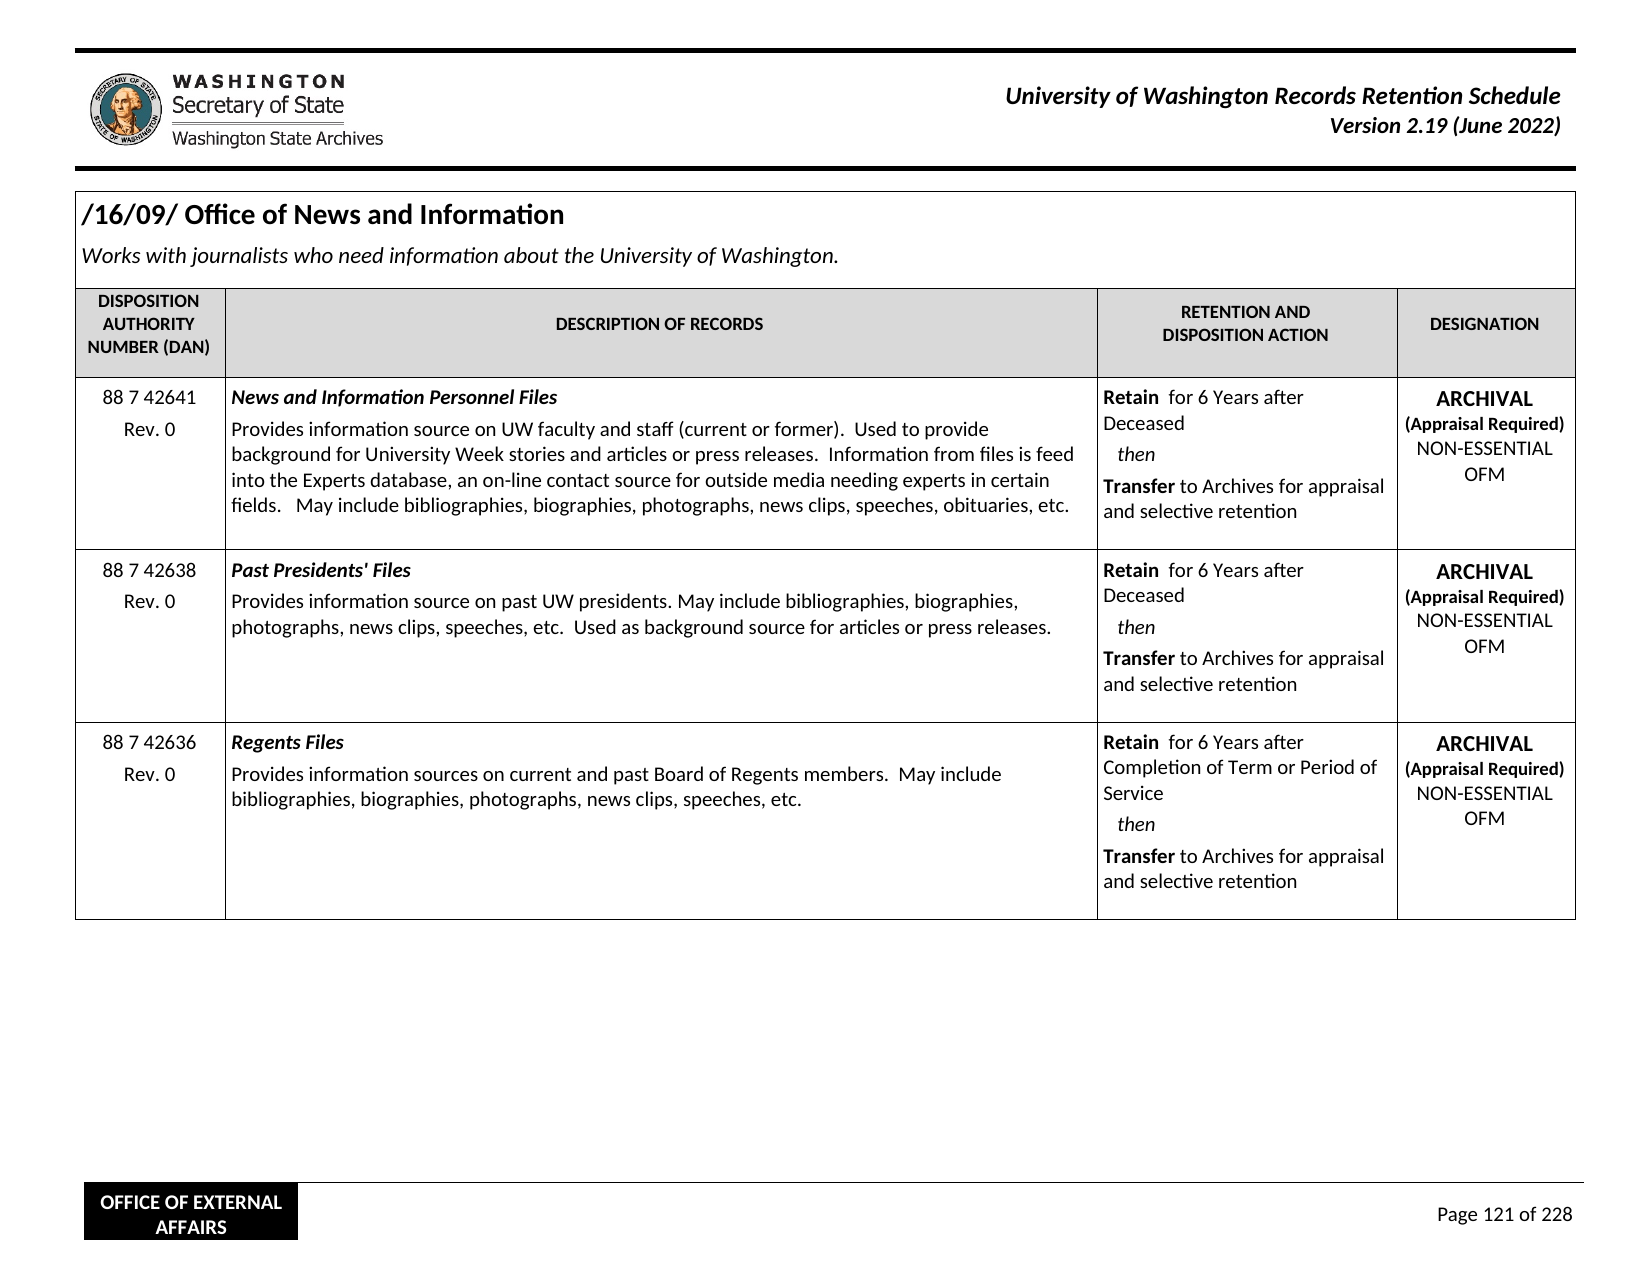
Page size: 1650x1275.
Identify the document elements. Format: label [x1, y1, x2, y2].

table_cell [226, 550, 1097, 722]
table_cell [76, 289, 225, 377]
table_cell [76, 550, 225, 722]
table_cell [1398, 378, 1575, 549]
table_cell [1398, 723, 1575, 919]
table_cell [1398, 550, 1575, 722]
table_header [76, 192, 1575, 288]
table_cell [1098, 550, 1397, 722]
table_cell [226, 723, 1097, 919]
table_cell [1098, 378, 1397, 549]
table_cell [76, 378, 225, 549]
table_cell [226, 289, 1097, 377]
picture [86, 53, 403, 164]
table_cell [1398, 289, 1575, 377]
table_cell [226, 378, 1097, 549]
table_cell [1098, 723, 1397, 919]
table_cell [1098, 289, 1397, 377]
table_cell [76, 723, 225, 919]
